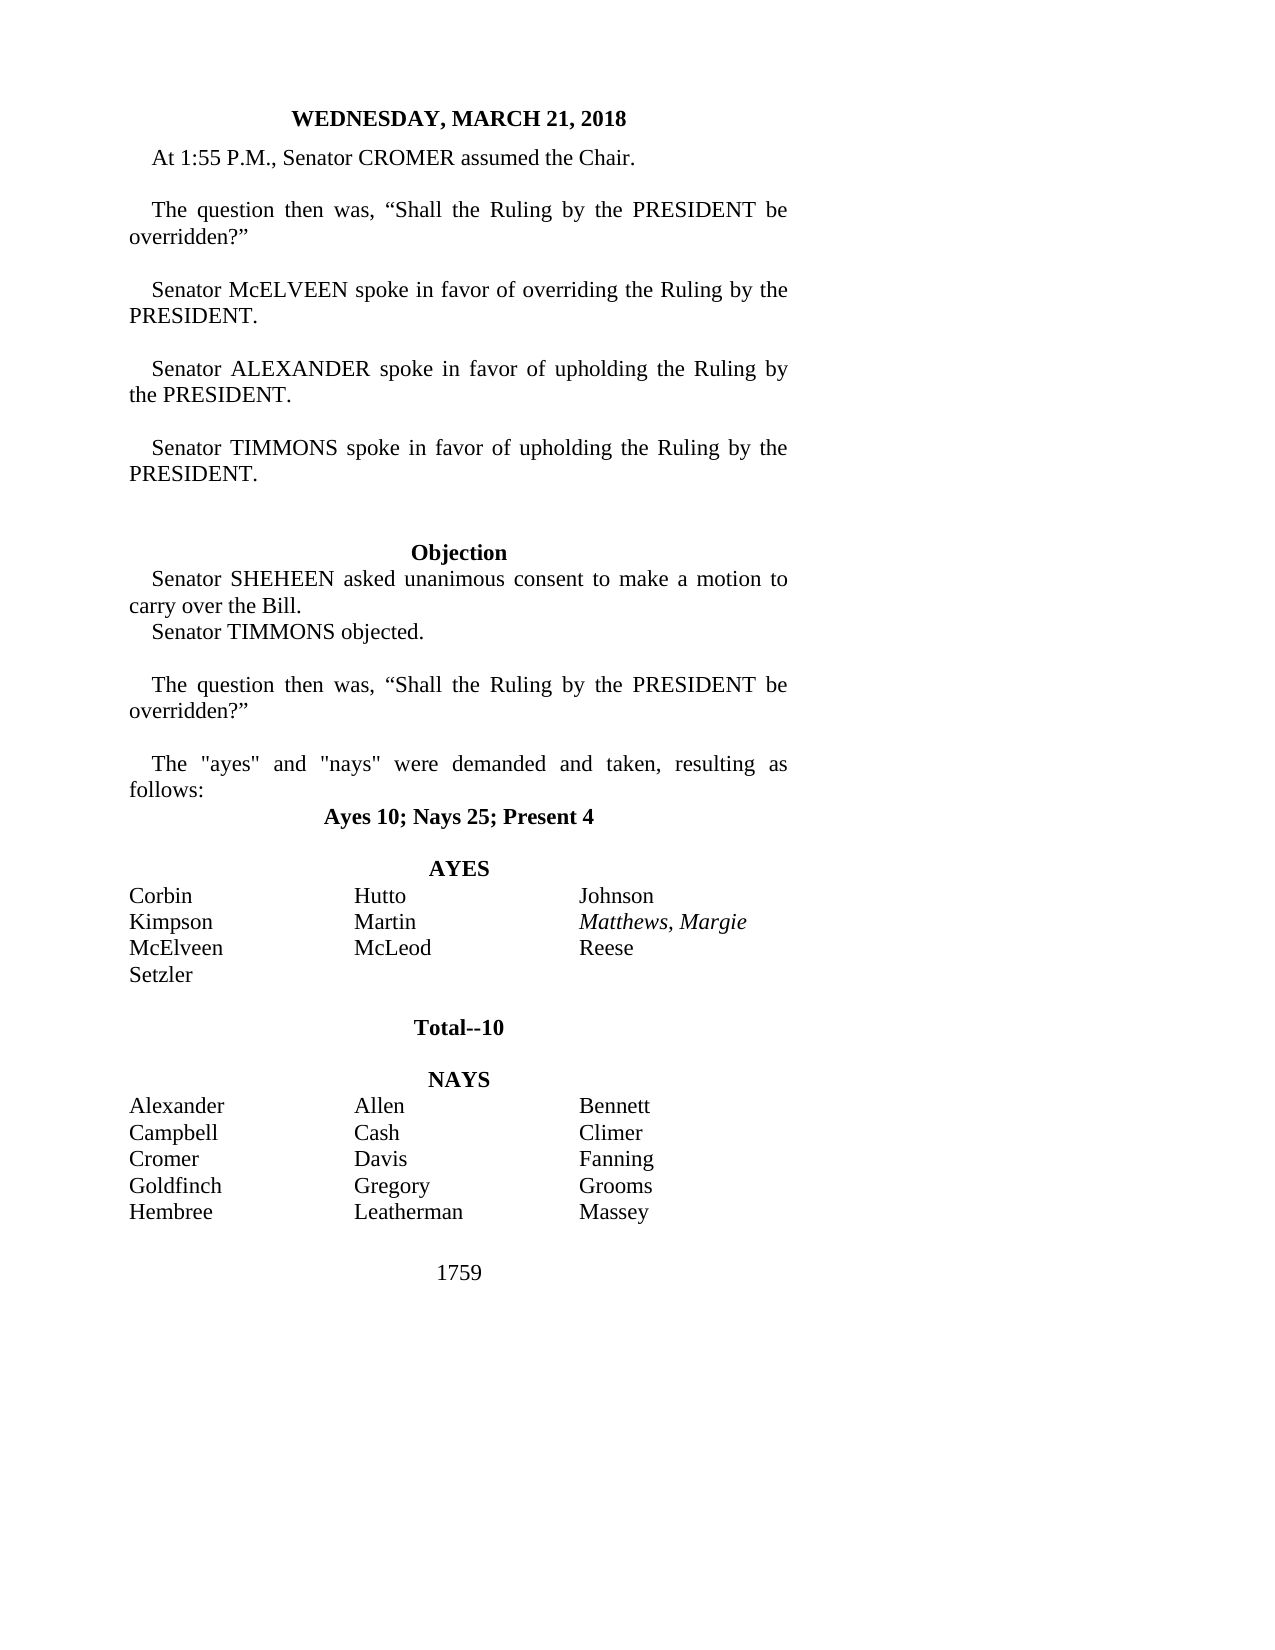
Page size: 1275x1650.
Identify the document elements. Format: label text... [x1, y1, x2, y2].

text Kimpson Martin Matthews, Margie [129, 908, 789, 934]
text Ayes 10; Nays 25; Present 4 [129, 803, 789, 829]
text Corbin Hutto Johnson [129, 882, 789, 908]
text Setzler [129, 961, 789, 987]
text The question then was, “Shall the Ruling by the PRESIDENT be overridden?” [129, 197, 789, 249]
text The question then was, “Shall the Ruling by the PRESIDENT be overridden?” [129, 671, 789, 724]
text Campbell Cash Climer [129, 1119, 789, 1145]
text Senator ALEXANDER spoke in favor of upholding the Ruling by the PRESIDENT. [129, 355, 789, 407]
text The "ayes" and "nays" were demanded and taken, resulting as follows: [129, 750, 789, 803]
text Goldfinch Gregory Grooms [129, 1172, 789, 1198]
text McElveen McLeod Reese [129, 934, 789, 961]
text Senator TIMMONS objected. [129, 618, 789, 644]
text Total--10 [129, 1013, 789, 1040]
text Senator SHEHEEN asked unanimous consent to make a motion to carry over the Bill. [129, 566, 789, 618]
text At 1:55 P.M., Senator CROMER assumed the Chair. [129, 144, 789, 170]
text AYES [129, 855, 789, 882]
text NAYS [129, 1066, 789, 1093]
text Objection [129, 539, 789, 566]
text Alexander Allen Bennett [129, 1093, 789, 1119]
text Senator TIMMONS spoke in favor of upholding the Ruling by the PRESIDENT. [129, 434, 789, 486]
text Cromer Davis Fanning [129, 1145, 789, 1172]
text Hembree Leatherman Massey [129, 1198, 789, 1224]
text Senator McELVEEN spoke in favor of overriding the Ruling by the PRESIDENT. [129, 276, 789, 328]
